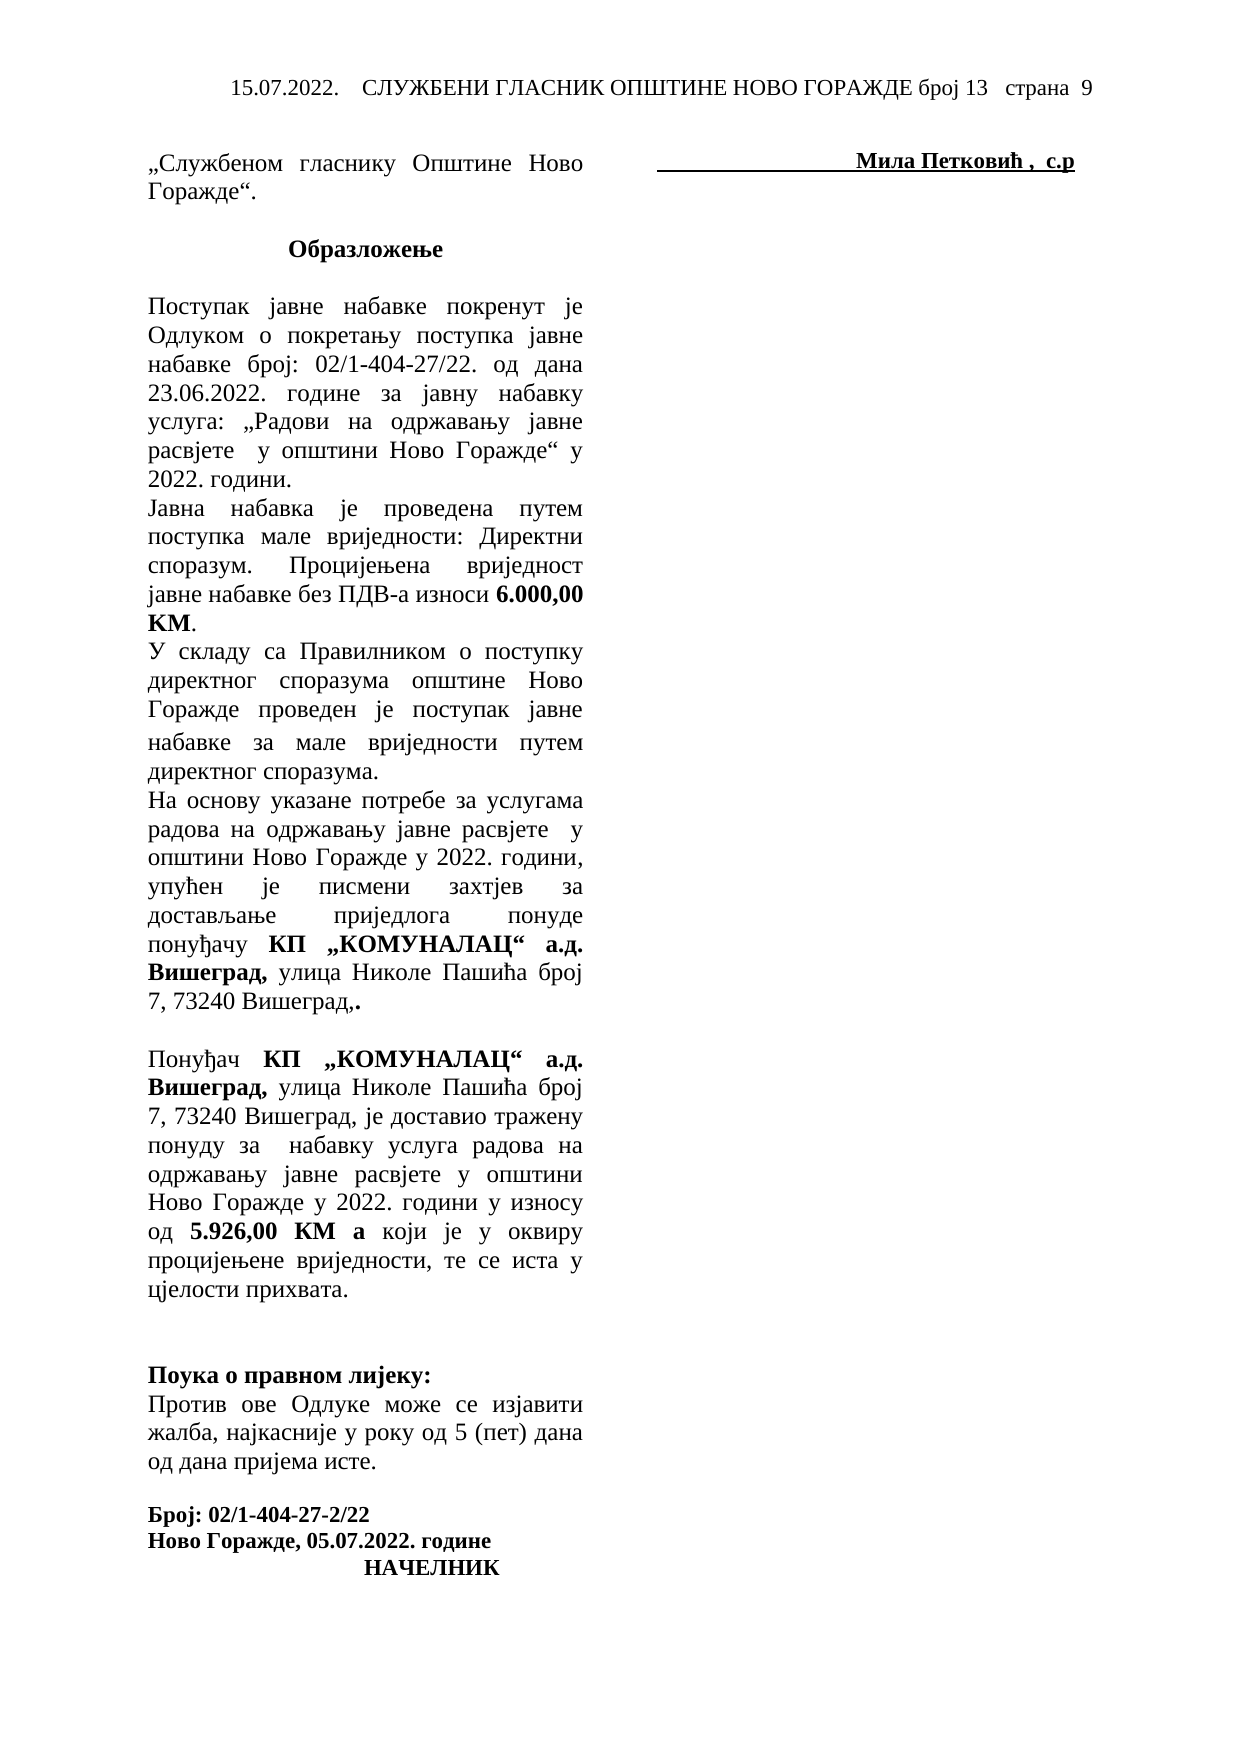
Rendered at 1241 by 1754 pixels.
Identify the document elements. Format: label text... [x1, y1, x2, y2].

text Мила Петковић , с.р [657, 148, 1093, 174]
text Против ове Одлуке може се изјавити жалба, најкасније у року од 5 (пет) дана од дана пријема исте. [148, 1389, 583, 1475]
text НАЧЕЛНИК [148, 1554, 583, 1580]
text Понуђач КП „КОМУНАЛАЦ“ а.д. Вишеград, улица Николе Пашића број 7, 73240 Вишеград, је доставио тражену понуду за набавку услуга радова на одржавању јавне расвјете у општини Ново Горажде у 2022. години у износу од 5.926,00 КМ а који је у оквиру процијењене вриједности, те се иста у цјелости прихвата. [148, 1044, 583, 1302]
text Поступак јавне набавке покренут је Одлуком о покретању поступка јавне набавке број: 02/1-404-27/22. од дана 23.06.2022. године за јавну набавку услуга: „Радови на одржавању јавне расвјете у општини Ново Горажде“ у 2022. години. [148, 291, 583, 493]
text Број: 02/1-404-27-2/22 [148, 1501, 583, 1528]
text На основу указане потребе за услугама радова на одржавању јавне расвјете у општини Ново Горажде у 2022. години, упућен је писмени захтјев за достављање приједлога понуде понуђачу КП „КОМУНАЛАЦ“ а.д. Вишеград, улица Николе Пашића број 7, 73240 Вишеград,. [148, 785, 583, 1015]
text Ново Горажде, 05.07.2022. године [148, 1528, 583, 1554]
text Образложење [148, 234, 583, 263]
text Ова Одлука ступа на снагу даном доношења и биће објављена у „Службеном гласнику Општине Ново Горажде“. [148, 148, 583, 205]
text У складу са Правилником о поступку директног споразума општине Ново Горажде проведен је поступак јавне набавке за мале вриједности путем директног споразума. [148, 636, 583, 785]
text Поука о правном лијеку: [148, 1360, 583, 1389]
text Јавна набавка је проведена путем поступка мале вриједности: Директни споразум. Процијењена вриједност јавне набавке без ПДВ-а износи 6.000,00 KM. [148, 493, 583, 636]
